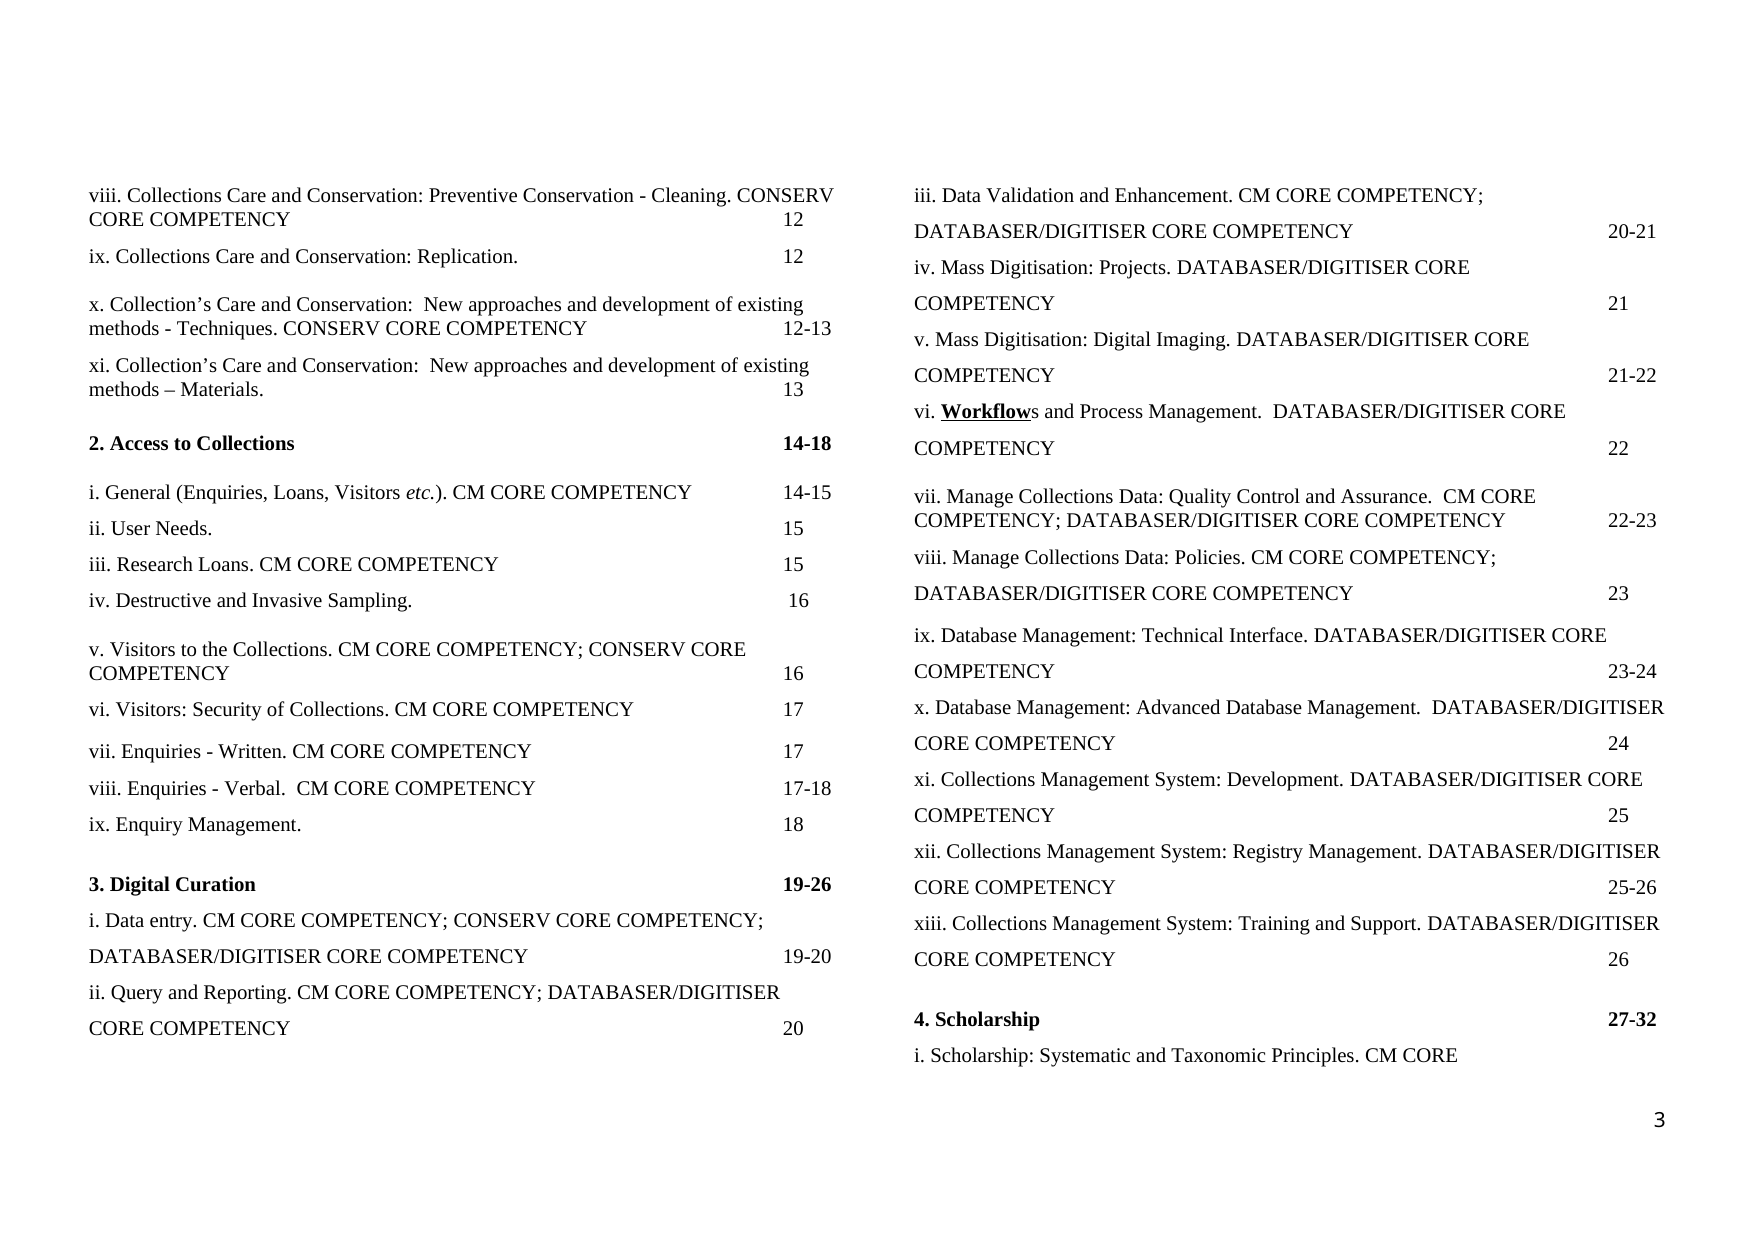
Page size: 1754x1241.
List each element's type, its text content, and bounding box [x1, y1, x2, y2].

text ix. Database Management: Technical Interface. DATABASER/DIGITISER CORE COMPETENCY 23-24 [914, 623, 1665, 683]
text 2. Access to Collections 14-18 [89, 431, 840, 455]
text viii. Collections Care and Conservation: Preventive Conservation - Cleaning. CONSERV CORE COMPETENCY 12 [89, 183, 840, 231]
text iv. Destructive and Invasive Sampling. 16 [89, 588, 840, 612]
text xii. Collections Management System: Registry Management. DATABASER/DIGITISER CORE COMPETENCY 25-26 [914, 839, 1665, 899]
text 3. Digital Curation 19-26 [89, 872, 840, 896]
text iii. Research Loans. CM CORE COMPETENCY 15 [89, 552, 840, 576]
text ii. User Needs. 15 [89, 516, 840, 540]
text vii. Enquiries - Written. CM CORE COMPETENCY 17 [89, 739, 840, 763]
text vii. Manage Collections Data: Quality Control and Assurance. CM CORE COMPETENCY; DATABASER/DIGITISER CORE COMPETENCY 22-23 [914, 484, 1665, 532]
text viii. Manage Collections Data: Policies. CM CORE COMPETENCY; DATABASER/DIGITISER CORE COMPETENCY 23 [914, 544, 1665, 605]
text iv. Mass Digitisation: Projects. DATABASER/DIGITISER CORE [914, 255, 1665, 279]
text ix. Enquiry Management. 18 [89, 812, 840, 836]
text xiii. Collections Management System: Training and Support. DATABASER/DIGITISER CORE COMPETENCY 26 [914, 911, 1665, 971]
text x. Database Management: Advanced Database Management. DATABASER/DIGITISER CORE COMPETENCY 24 [914, 695, 1665, 755]
text xi. Collection’s Care and Conservation: New approaches and development of existing methods – Materials. 13 [89, 353, 840, 401]
text viii. Enquiries - Verbal. CM CORE COMPETENCY 17-18 [89, 776, 840, 799]
text ix. Collections Care and Conservation: Replication. 12 [89, 244, 840, 268]
text 4. Scholarship 27-32 [914, 1007, 1665, 1031]
text COMPETENCY 21 [914, 291, 1665, 315]
text v. Mass Digitisation: Digital Imaging. DATABASER/DIGITISER CORE COMPETENCY 21-22 [914, 327, 1665, 387]
text i. Data entry. CM CORE COMPETENCY; CONSERV CORE COMPETENCY; DATABASER/DIGITISER CORE COMPETENCY 19-20 [89, 908, 840, 968]
text ii. Query and Reporting. CM CORE COMPETENCY; DATABASER/DIGITISER CORE COMPETENCY 20 [89, 980, 840, 1040]
text iii. Data Validation and Enhancement. CM CORE COMPETENCY; DATABASER/DIGITISER CORE COMPETENCY 20-21 [914, 183, 1665, 243]
text xi. Collections Management System: Development. DATABASER/DIGITISER CORE COMPETENCY 25 [914, 767, 1665, 827]
text i. Scholarship: Systematic and Taxonomic Principles. CM CORE [914, 1043, 1665, 1067]
text vi. Visitors: Security of Collections. CM CORE COMPETENCY 17 [89, 697, 840, 721]
text x. Collection’s Care and Conservation: New approaches and development of existing methods - Techniques. CONSERV CORE COMPETENCY 12-13 [89, 292, 840, 340]
text v. Visitors to the Collections. CM CORE COMPETENCY; CONSERV CORE COMPETENCY 16 [89, 637, 840, 685]
text i. General (Enquiries, Loans, Visitors etc.). CM CORE COMPETENCY 14-15 [89, 480, 840, 504]
text vi. Workflows and Process Management. DATABASER/DIGITISER CORE COMPETENCY 22 [914, 399, 1665, 459]
